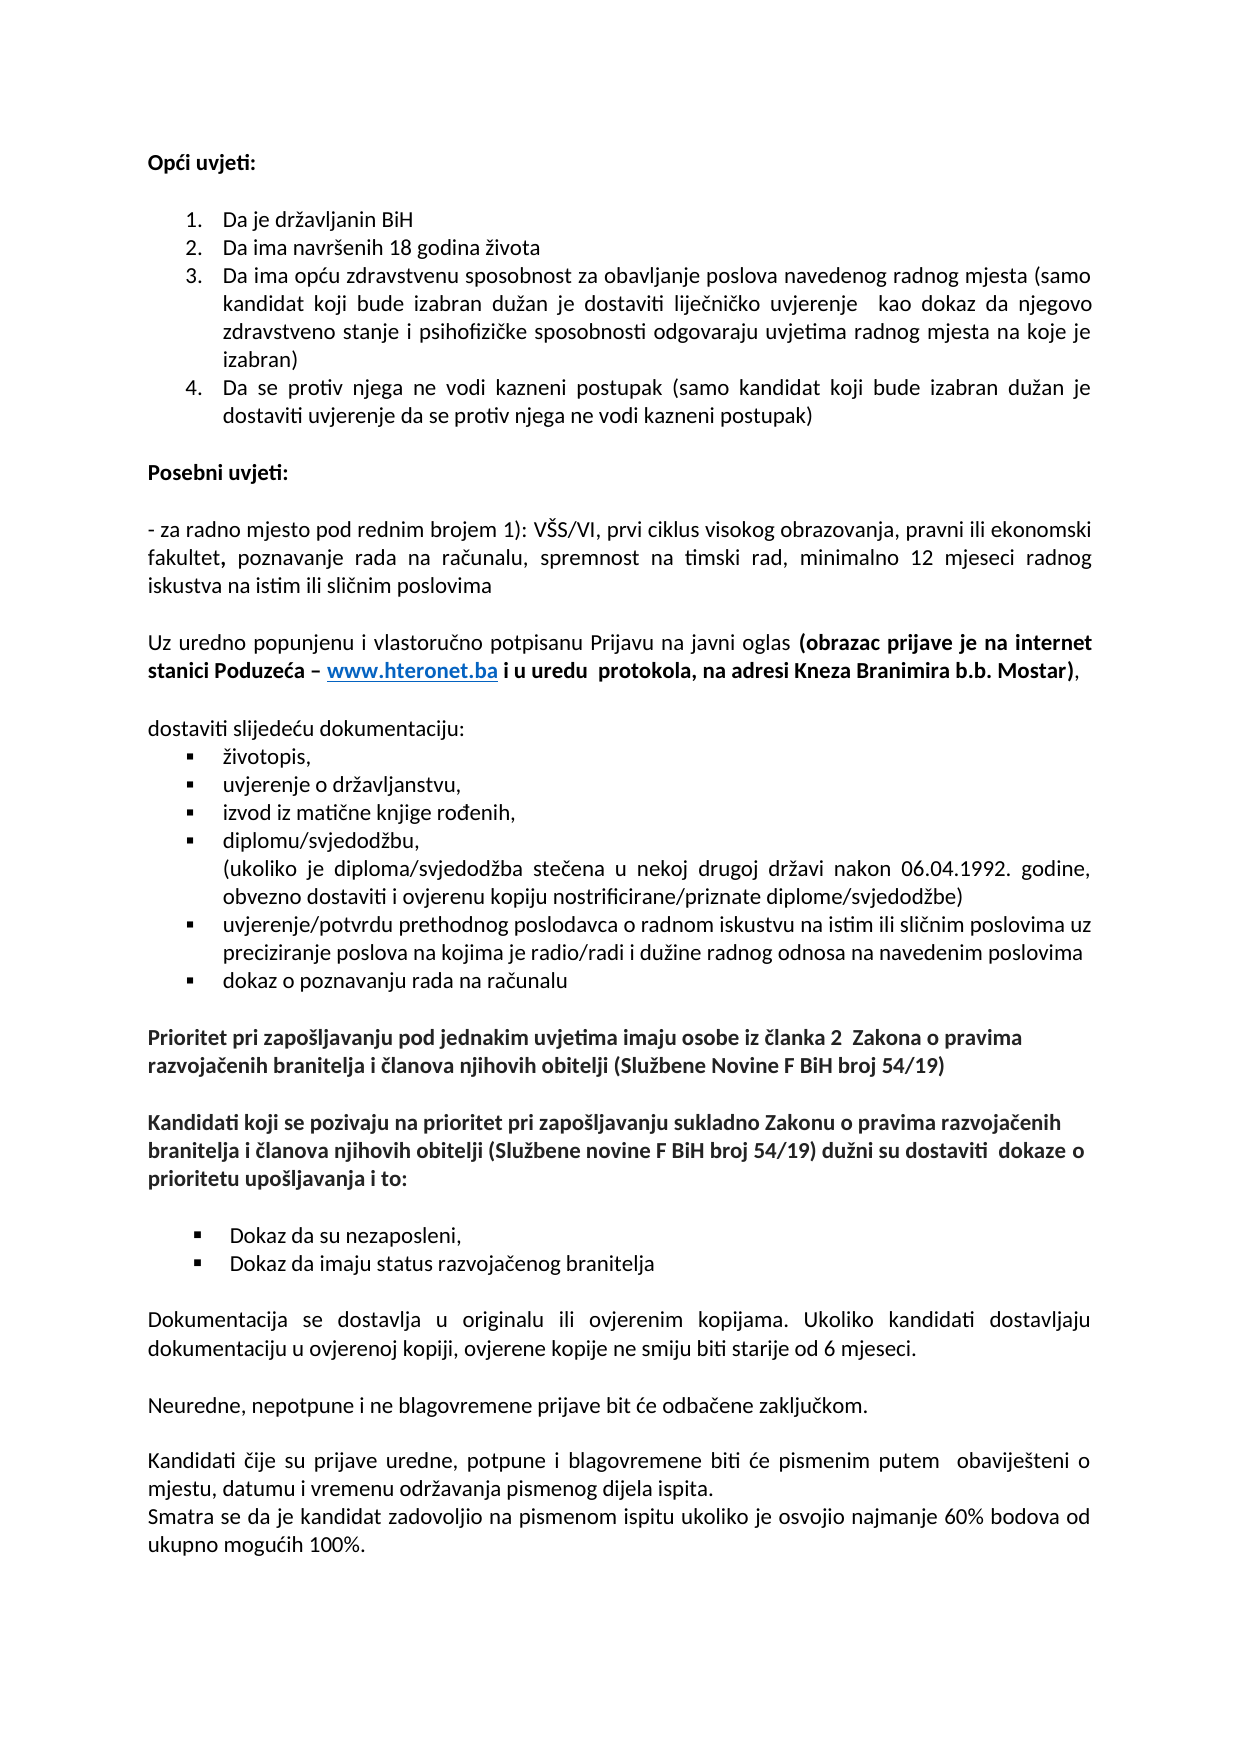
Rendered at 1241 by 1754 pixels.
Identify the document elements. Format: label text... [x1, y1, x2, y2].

list životopis, [185, 742, 1093, 770]
text Uz uredno popunjenu i vlastoručno potpisanu Prijavu na javni oglas (obrazac prijave je na internet stanici Poduzeća – www.hteronet.ba i u uredu protokola, na adresi Kneza Branimira b.b. Mostar), [148, 628, 1093, 684]
list uvjerenje/potvrdu prethodnog poslodavca o radnom iskustvu na istim ili sličnim poslovima uz preciziranje poslova na kojima je radio/radi i dužine radnog odnosa na navedenim poslovima [185, 910, 1093, 966]
text Dokumentacija se dostavlja u originalu ili ovjerenim kopijama. Ukoliko kandidati dostavljaju dokumentaciju u ovjerenoj kopiji, ovjerene kopije ne smiju biti starije od 6 mjeseci. [148, 1306, 1093, 1362]
list Da ima navršenih 18 godina života [185, 233, 1093, 261]
text (ukoliko je diploma/svjedodžba stečena u nekoj drugoj državi nakon 06.04.1992. godine, obvezno dostaviti i ovjerenu kopiju nostrificirane/priznate diplome/svjedodžbe) [223, 854, 1093, 910]
text Prioritet pri zapošljavanju pod jednakim uvjetima imaju osobe iz članka 2 Zakona o pravima razvojačenih branitelja i članova njihovih obitelji (Službene Novine F BiH broj 54/19) [148, 1023, 1093, 1079]
text Kandidati koji se pozivaju na prioritet pri zapošljavanju sukladno Zakonu o pravima razvojačenih branitelja i članova njihovih obitelji (Službene novine F BiH broj 54/19) dužni su dostaviti dokaze o prioritetu upošljavanja i to: [148, 1108, 1093, 1192]
text Neuredne, nepotpune i ne blagovremene prijave bit će odbačene zaključkom. [148, 1391, 1093, 1419]
list izvod iz matične knjige rođenih, [185, 798, 1093, 826]
list dokaz o poznavanju rada na računalu [185, 966, 1093, 994]
text Opći uvjeti: [148, 148, 1093, 176]
list Da se protiv njega ne vodi kazneni postupak (samo kandidat koji bude izabran dužan je dostaviti uvjerenje da se protiv njega ne vodi kazneni postupak) [185, 373, 1093, 429]
list Dokaz da imaju status razvojačenog branitelja [192, 1249, 1093, 1278]
text Kandidati čije su prijave uredne, potpune i blagovremene biti će pismenim putem obaviješteni o mjestu, datumu i vremenu održavanja pismenog dijela ispita. [148, 1446, 1093, 1502]
text - za radno mjesto pod rednim brojem 1): VŠS/VI, prvi ciklus visokog obrazovanja, pravni ili ekonomski fakultet, poznavanje rada na računalu, spremnost na timski rad, minimalno 12 mjeseci radnog iskustva na istim ili sličnim poslovima [148, 515, 1093, 599]
list Da je državljanin BiH [185, 205, 1093, 233]
list uvjerenje o državljanstvu, [185, 770, 1093, 798]
list Da ima opću zdravstvenu sposobnost za obavljanje poslova navedenog radnog mjesta (samo kandidat koji bude izabran dužan je dostaviti liječničko uvjerenje kao dokaz da njegovo zdravstveno stanje i psihofizičke sposobnosti odgovaraju uvjetima radnog mjesta na koje je izabran) [185, 261, 1093, 373]
list diplomu/svjedodžbu, [185, 826, 1093, 854]
text dostaviti slijedeću dokumentaciju: [148, 714, 1093, 742]
list Dokaz da su nezaposleni, [192, 1222, 1093, 1249]
text Smatra se da je kandidat zadovoljio na pismenom ispitu ukoliko je osvojio najmanje 60% bodova od ukupno mogućih 100%. [148, 1502, 1093, 1558]
text Posebni uvjeti: [148, 458, 1093, 486]
